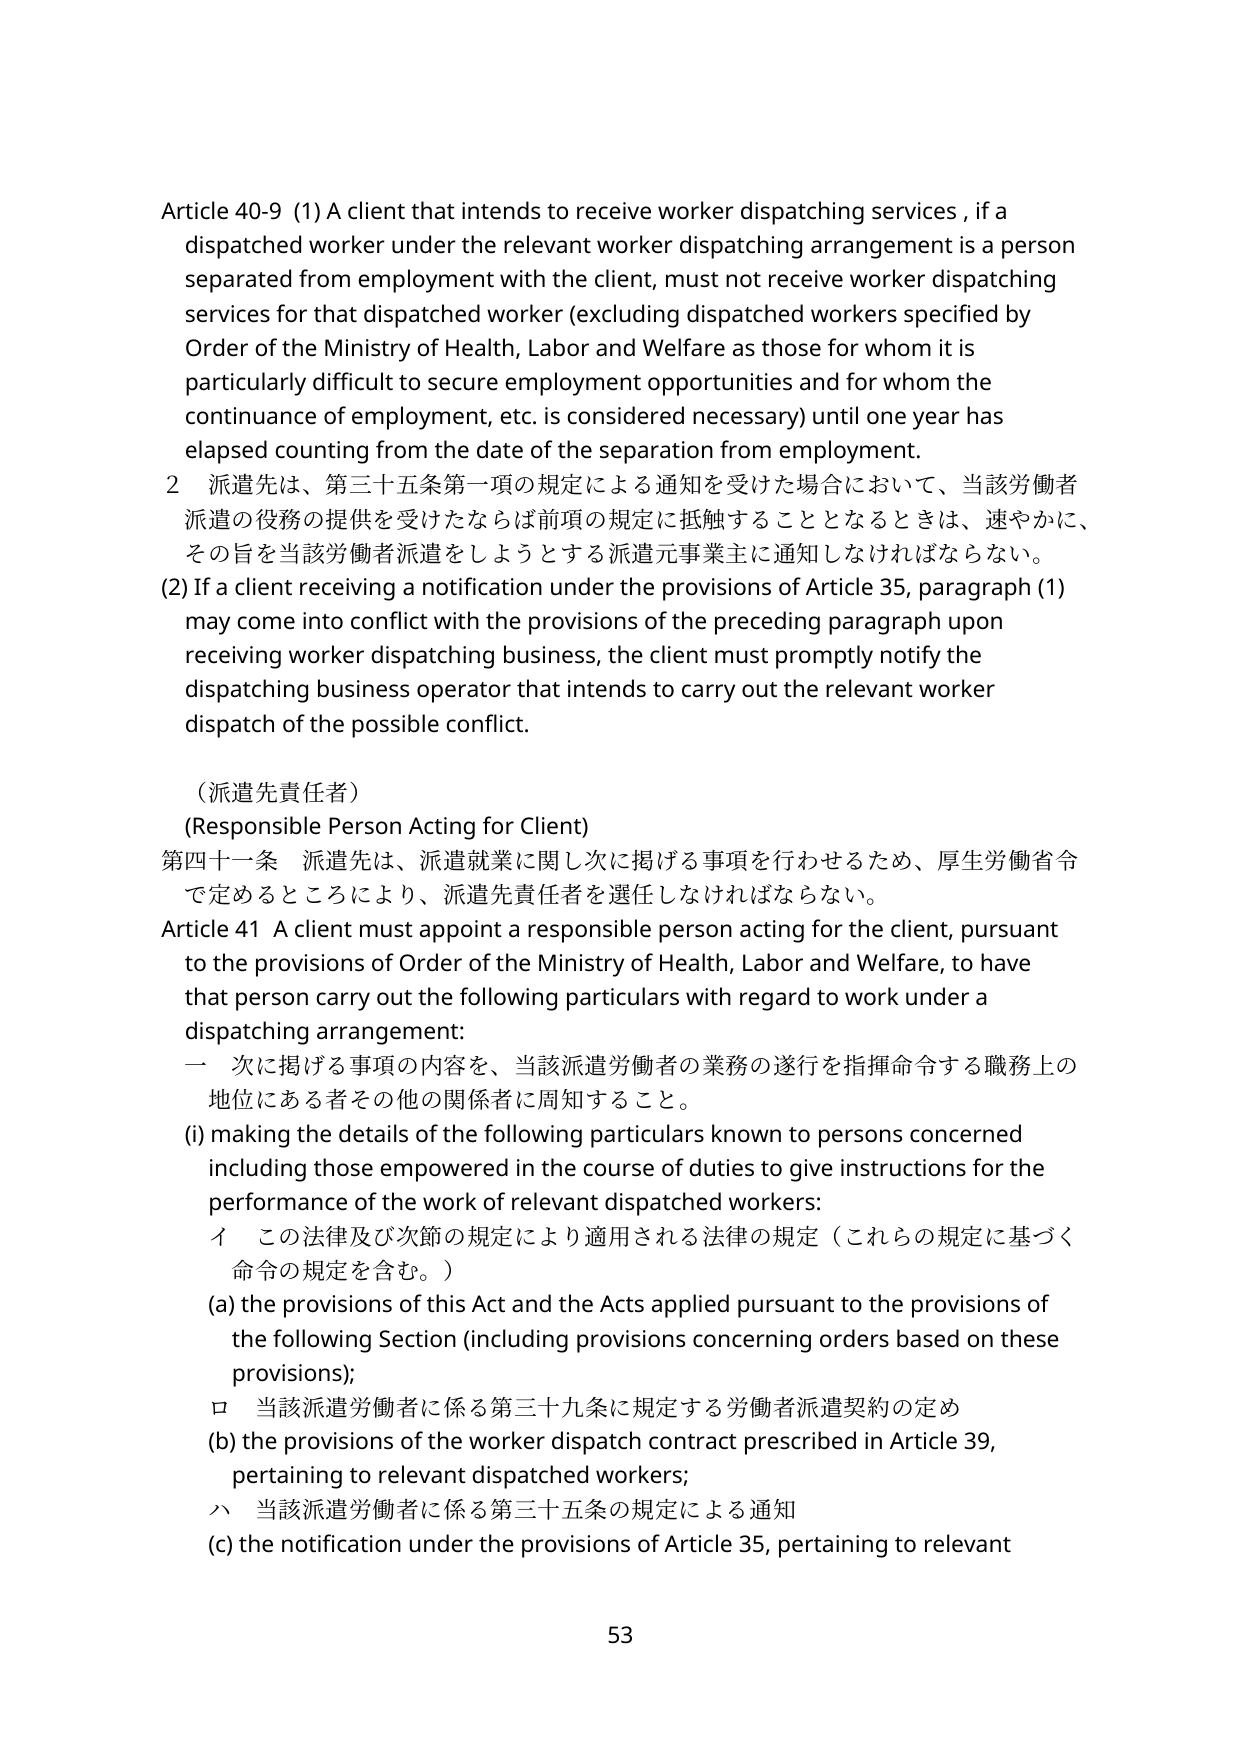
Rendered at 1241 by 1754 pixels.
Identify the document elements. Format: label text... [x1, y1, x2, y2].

text (Responsible Person Acting for Client) [184, 809, 1079, 843]
text Article 40-9 (1) A client that intends to receive worker dispatching services , if a dispatched worker under the relevant worker dispatching arrangement is a person separated from employment with the client, must not receive worker dispatching services for that dispatched worker (excluding dispatched workers specified by Order of the Ministry of Health, Labor and Welfare as those for whom it is particularly difficult to secure employment opportunities and for whom the continuance of employment, etc. is considered necessary) until one year has elapsed counting from the date of the separation from employment. [161, 194, 1079, 467]
text 一 次に掲げる事項の内容を、当該派遣労働者の業務の遂行を指揮命令する職務上の地位にある者その他の関係者に周知すること。 [184, 1048, 1079, 1116]
text (2) If a client receiving a notification under the provisions of Article 35, paragraph (1) may come into conflict with the provisions of the preceding paragraph upon receiving worker dispatching business, the client must promptly notify the dispatching business operator that intends to carry out the relevant worker dispatch of the possible conflict. [161, 569, 1079, 740]
text (b) the provisions of the worker dispatch contract prescribed in Article 39, pertaining to relevant dispatched workers; [207, 1424, 1079, 1492]
text ロ 当該派遣労働者に係る第三十九条に規定する労働者派遣契約の定め [207, 1389, 1079, 1424]
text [207, 1526, 1079, 1560]
text (a) the provisions of this Act and the Acts applied pursuant to the provisions of the following Section (including provisions concerning orders based on these provisions); [207, 1287, 1079, 1389]
text イ この法律及び次節の規定により適用される法律の規定（これらの規定に基づく命令の規定を含む。） [207, 1219, 1079, 1287]
text ２ 派遣先は、第三十五条第一項の規定による通知を受けた場合において、当該労働者派遣の役務の提供を受けたならば前項の規定に抵触することとなるときは、速やかに、その旨を当該労働者派遣をしようとする派遣元事業主に通知しなければならない。 [161, 467, 1079, 569]
text （派遣先責任者） [184, 774, 1079, 809]
text (i) making the details of the following particulars known to persons concerned including those empowered in the course of duties to give instructions for the performance of the work of relevant dispatched workers: [184, 1116, 1079, 1219]
text ハ 当該派遣労働者に係る第三十五条の規定による通知 [207, 1492, 1079, 1526]
text 第四十一条 派遣先は、派遣就業に関し次に掲げる事項を行わせるため、厚生労働省令で定めるところにより、派遣先責任者を選任しなければならない。 [161, 843, 1079, 911]
text Article 41 A client must appoint a responsible person acting for the client, pursuant to the provisions of Order of the Ministry of Health, Labor and Welfare, to have that person carry out the following particulars with regard to work under a dispatching arrangement: [161, 911, 1079, 1048]
